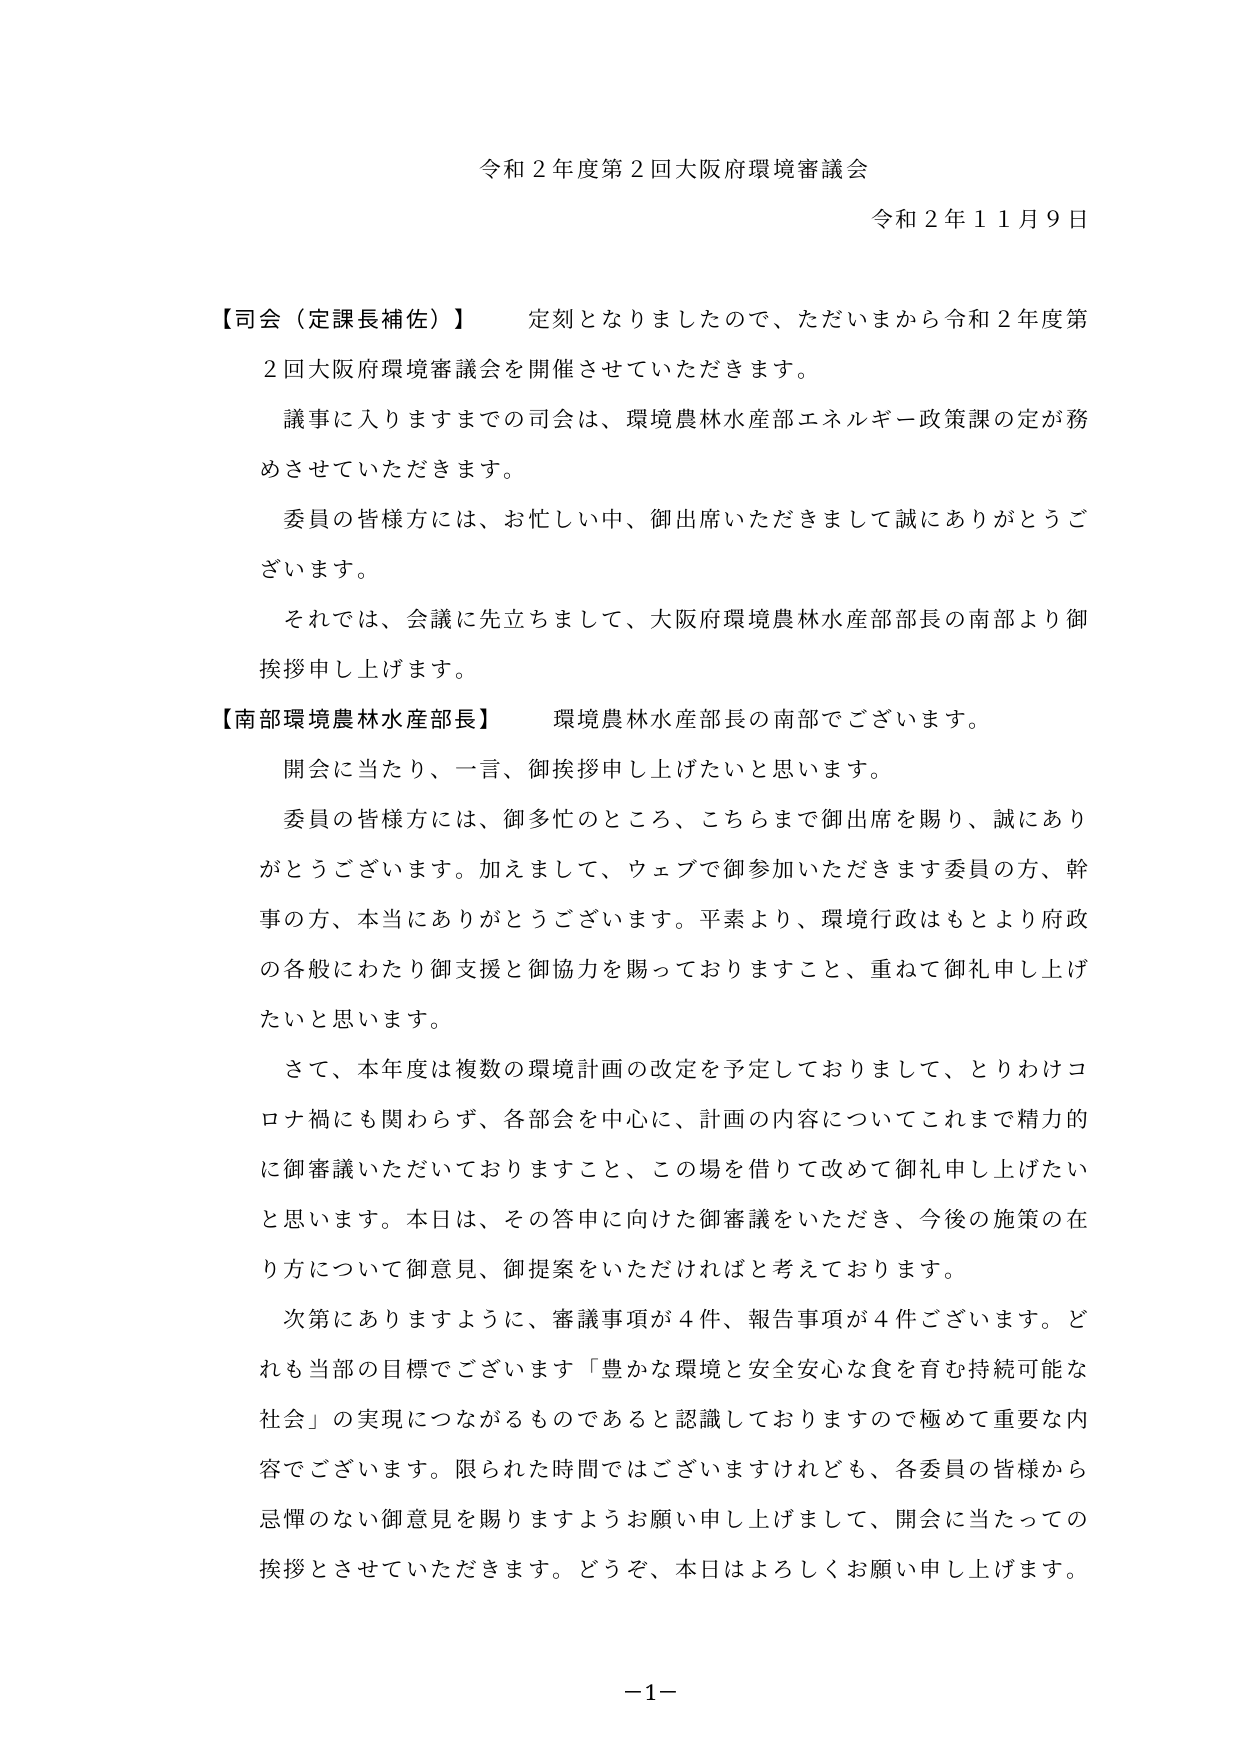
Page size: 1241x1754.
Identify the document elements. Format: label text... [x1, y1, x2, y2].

text 開会に当たり、一言、御挨拶申し上げたいと思います。 [235, 743, 1091, 793]
text 【司会（定課長補佐）】 定刻となりましたので、ただいまから令和２年度第２回大阪府環境審議会を開催させていただきます。 [210, 293, 1091, 393]
text さて、本年度は複数の環境計画の改定を予定しておりまして、とりわけコロナ禍にも関わらず、各部会を中心に、計画の内容についてこれまで精力的に御審議いただいておりますこと、この場を借りて改めて御礼申し上げたいと思います。本日は、その答申に向けた御審議をいただき、今後の施策の在り方について御意見、御提案をいただければと考えております。 [235, 1043, 1091, 1293]
text 令和２年度第２回大阪府環境審議会 [235, 143, 1091, 193]
text 【南部環境農林水産部長】 環境農林水産部長の南部でございます。 [210, 693, 1091, 743]
text 議事に入りますまでの司会は、環境農林水産部エネルギー政策課の定が務めさせていただきます。 [235, 393, 1091, 493]
text それでは、会議に先立ちまして、大阪府環境農林水産部部長の南部より御挨拶申し上げます。 [235, 593, 1091, 693]
text 委員の皆様方には、お忙しい中、御出席いただきまして誠にありがとうございます。 [235, 493, 1091, 593]
text 委員の皆様方には、御多忙のところ、こちらまで御出席を賜り、誠にありがとうございます。加えまして、ウェブで御参加いただきます委員の方、幹事の方、本当にありがとうございます。平素より、環境行政はもとより府政の各般にわたり御支援と御協力を賜っておりますこと、重ねて御礼申し上げたいと思います。 [235, 793, 1091, 1043]
text 令和２年１１月９日 [210, 193, 1091, 243]
text 次第にありますように、審議事項が４件、報告事項が４件ございます。どれも当部の目標でございます「豊かな環境と安全安心な食を育む持続可能な社会」の実現につながるものであると認識しておりますので極めて重要な内容でございます。限られた時間ではございますけれども、各委員の皆様から忌憚のない御意見を賜りますようお願い申し上げまして、開会に当たっての挨拶とさせていただきます。どうぞ、本日はよろしくお願い申し上げます。 [235, 1293, 1091, 1593]
